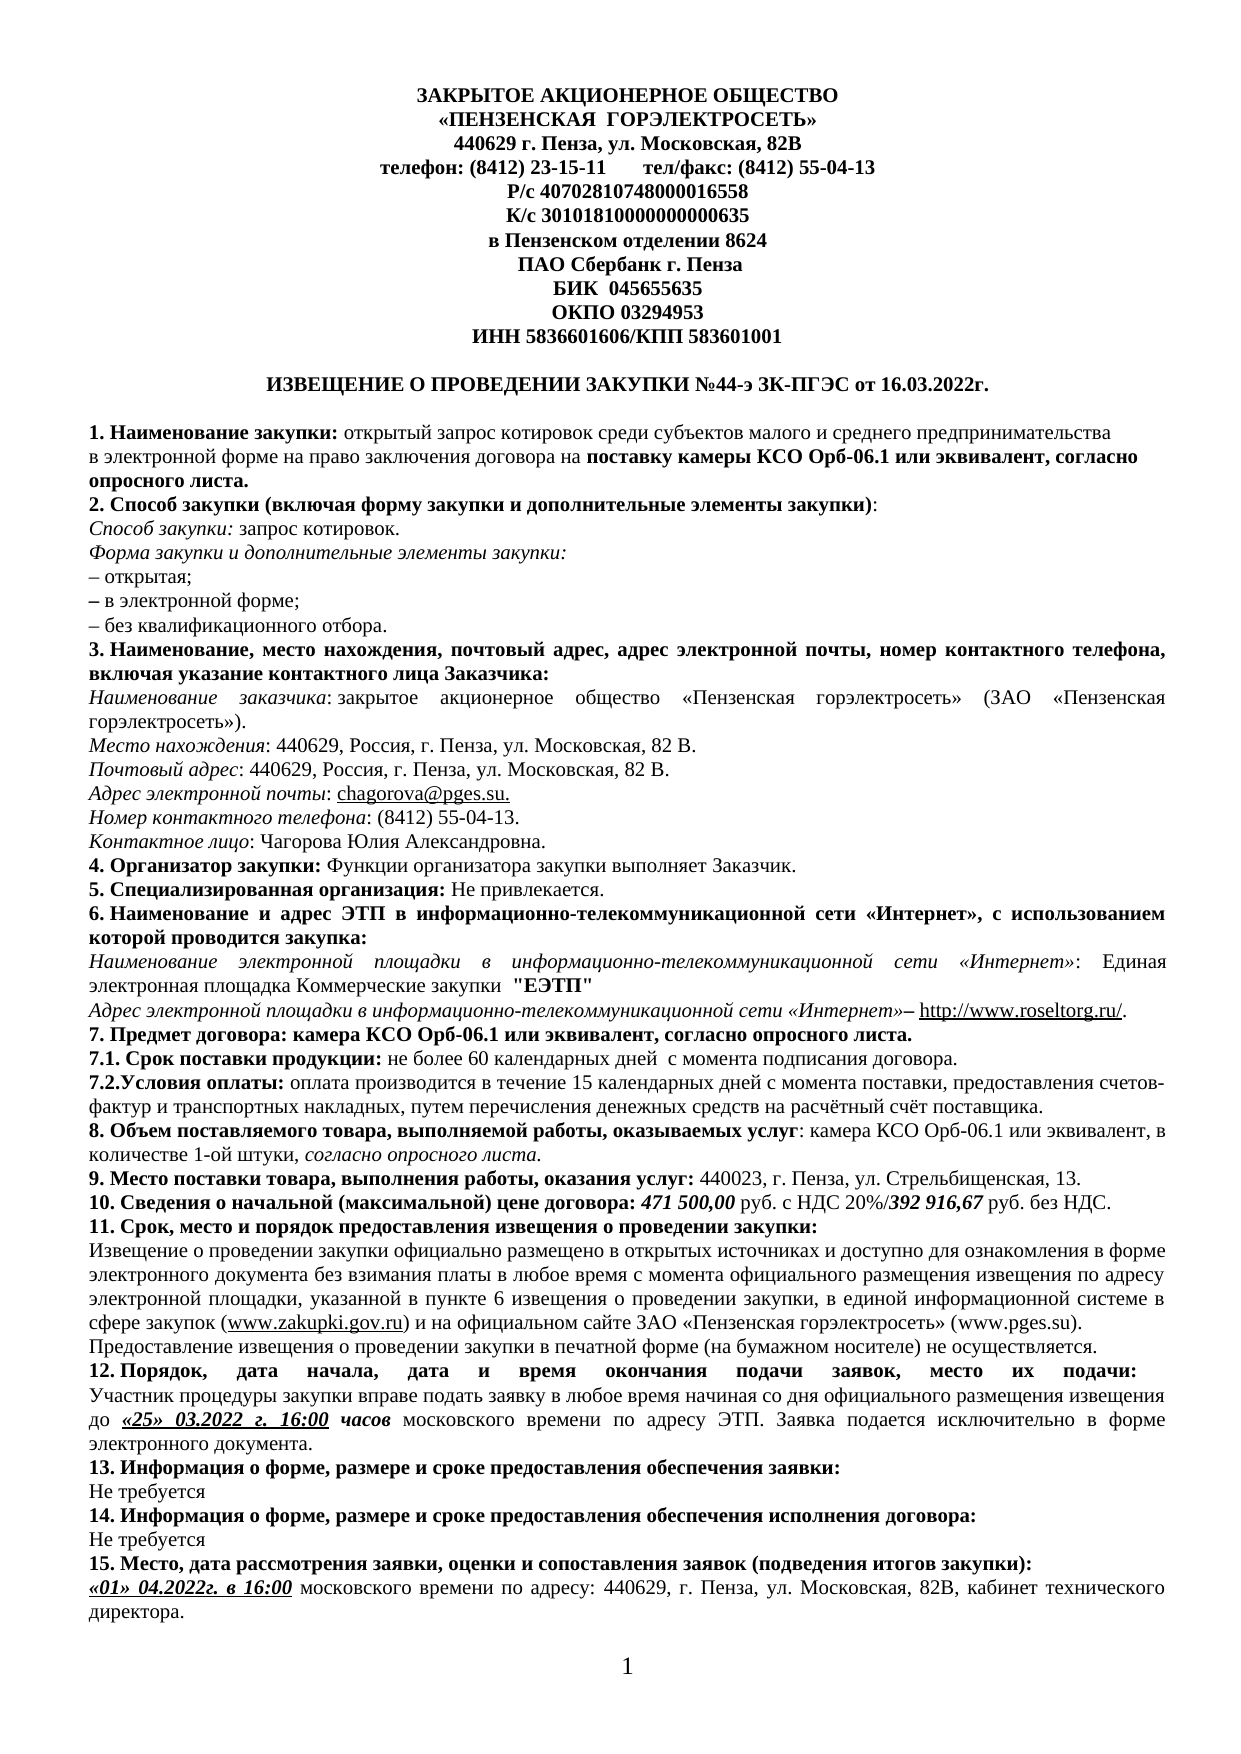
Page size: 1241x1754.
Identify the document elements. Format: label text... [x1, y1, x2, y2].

text 14. Информация о форме, размере и сроке предоставления обеспечения исполнения договора: [89, 1503, 1166, 1527]
text Не требуется [89, 1479, 1166, 1503]
text 15. Место, дата рассмотрения заявки, оценки и сопоставления заявок (подведения итогов закупки): [89, 1551, 1166, 1575]
list – без квалификационного отбора. [89, 612, 1166, 637]
text Извещение о проведении закупки официально размещено в открытых источниках и доступно для ознакомления в форме электронного документа без взимания платы в любое время с момента официального размещения извещения по адресу электронной площадки, указанной в пункте 6 извещения о проведении закупки, в единой информационной системе в сфере закупок (www.zakupki.gov.ru) и на официальном сайте ЗАО «Пензенская горэлектросеть» (www.pges.su). [89, 1238, 1166, 1334]
list Форма закупки и дополнительные элементы закупки: [89, 540, 1166, 564]
text Место нахождения: 440629, Россия, г. Пенза, ул. Московская, 82 В. [89, 733, 1166, 757]
text ИЗВЕЩЕНИЕ О ПРОВЕДЕНИИ ЗАКУПКИ №44-э ЗК-ПГЭС от 16.03.2022г. [89, 372, 1166, 396]
text 11. Срок, место и порядок предоставления извещения о проведении закупки: [89, 1214, 1166, 1238]
text 9. Место поставки товара, выполнения работы, оказания услуг: 440023, г. Пенза, ул. Стрельбищенская, 13. [89, 1166, 1166, 1190]
text Адрес электронной почты: chagorova@pges.su. [89, 781, 1166, 805]
text 8. Объем поставляемого товара, выполняемой работы, оказываемых услуг: камера КСО Орб-06.1 или эквивалент, в количестве 1-ой штуки, согласно опросного листа. [89, 1118, 1166, 1166]
text 7. Предмет договора: камера КСО Орб-06.1 или эквивалент, согласно опросного листа. [89, 1022, 1166, 1046]
list Предоставление извещения о проведении закупки в печатной форме (на бумажном носителе) не осуществляется. [89, 1334, 1166, 1358]
text 12. Порядок, дата начала, дата и время окончания подачи заявок, место их подачи: Участник процедуры закупки вправе подать заявку в любое время начиная со дня официального размещения извещения до «25» 03.2022 г. 16:00 часов московского времени по адресу ЭТП. Заявка подается исключительно в форме электронного документа. [89, 1358, 1166, 1455]
text Контактное лицо: Чагорова Юлия Александровна. [89, 829, 1166, 853]
list 4. Организатор закупки: Функции организатора закупки выполняет Заказчик. [89, 853, 1166, 877]
list – в электронной форме; [89, 588, 1166, 612]
list 2. Способ закупки (включая форму закупки и дополнительные элементы закупки): [89, 492, 1166, 516]
list 7.2.Условия оплаты: оплата производится в течение 15 календарных дней с момента поставки, предоставления счетов-фактур и транспортных накладных, путем перечисления денежных средств на расчётный счёт поставщика. [89, 1070, 1166, 1118]
list 3. Наименование, место нахождения, почтовый адрес, адрес электронной почты, номер контактного телефона, включая указание контактного лица Заказчика: [89, 637, 1166, 685]
list – открытая; [89, 564, 1166, 588]
text «01» 04.2022г. в 16:00 московского времени по адресу: 440629, г. Пенза, ул. Московская, 82В, кабинет технического директора. [89, 1575, 1166, 1623]
text Почтовый адрес: 440629, Россия, г. Пенза, ул. Московская, 82 В. [89, 757, 1166, 781]
list Наименование электронной площадки в информационно-телекоммуникационной сети «Интернет»: Единая электронная площадка Коммерческие закупки "ЕЭТП" [89, 949, 1166, 997]
text 13. Информация о форме, размере и сроке предоставления обеспечения заявки: [89, 1455, 1166, 1479]
list Способ закупки: запрос котировок. [89, 516, 1166, 540]
text 10. Сведения о начальной (максимальной) цене договора: 471 500,00 руб. с НДС 20%/392 916,67 руб. без НДС. [89, 1190, 1166, 1214]
text 1. Наименование закупки: открытый запрос котировок среди субъектов малого и среднего предпринимательства в электронной форме на право заключения договора на поставку камеры КСО Орб-06.1 или эквивалент, согласно опросного листа. [89, 420, 1166, 492]
text Номер контактного телефона: (8412) 55-04-13. [89, 805, 1166, 829]
text Наименование заказчика: закрытое акционерное общество «Пензенская горэлектросеть» (ЗАО «Пензенская горэлектросеть»). [89, 685, 1166, 733]
text Адрес электронной площадки в информационно-телекоммуникационной сети «Интернет»– http://www.roseltorg.ru/. [89, 997, 1166, 1022]
text 7.1. Срок поставки продукции: не более 60 календарных дней с момента подписания договора. [89, 1046, 1166, 1070]
list 6. Наименование и адрес ЭТП в информационно-телекоммуникационной сети «Интернет», с использованием которой проводится закупка: [89, 901, 1166, 949]
text Не требуется [89, 1527, 1166, 1551]
text 5. Специализированная организация: Не привлекается. [89, 877, 1166, 901]
table_header ЗАКРЫТОЕ АКЦИОНЕРНОЕ ОБЩЕСТВО «ПЕНЗЕНСКАЯ ГОРЭЛЕКТРОСЕТЬ» . Пенза, ул. Московская, 82В телефон: (8412) 23-15-11 тел/факс: (8412) 55-04-13 Р/с 40702810748000016558 К/с 30101810000000000635 в Пензенском отделении 8624 ПАО Сбербанк г. Пенза БИК 045655635 ОКПО 03294953 ИНН 5836601606/КПП 583601001 [273, 59, 982, 372]
